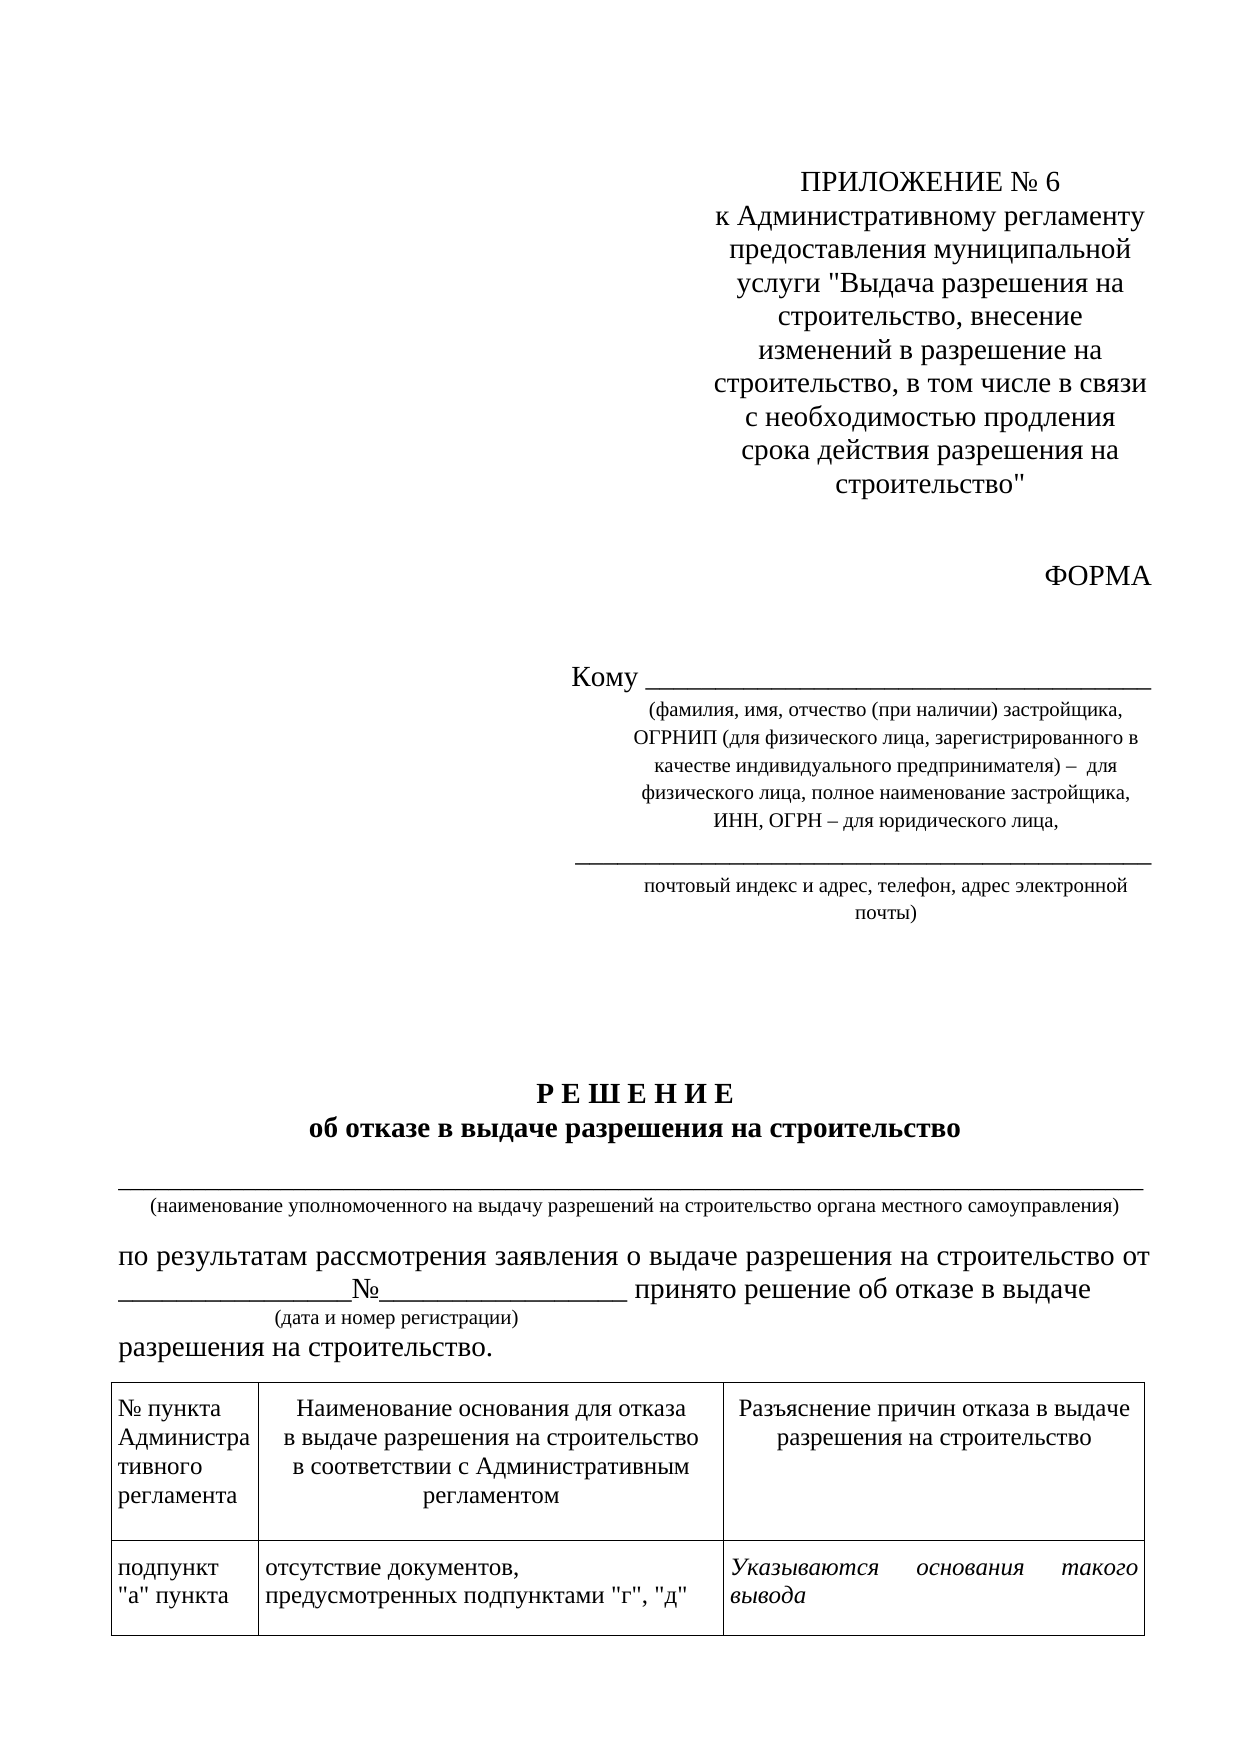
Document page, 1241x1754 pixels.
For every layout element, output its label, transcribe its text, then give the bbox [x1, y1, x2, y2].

text ФОРМА [709, 558, 1152, 592]
text (наименование уполномоченного на выдачу разрешений на строительство органа местного самоуправления) [118, 1193, 1152, 1217]
table_header № пункта Административного регламента [112, 1383, 258, 1540]
text (дата и номер регистрации) [118, 1305, 1152, 1329]
text __________________________________________________________________________________ [118, 1164, 1152, 1193]
text Кому ____________________________________ [118, 659, 1152, 692]
text _________________________________________ [118, 835, 1152, 868]
text разрешения на строительство. [118, 1329, 1152, 1363]
text Р Е Ш Е Н И Е об отказе в выдаче разрешения на строительство [118, 1076, 1152, 1143]
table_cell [112, 1541, 258, 1635]
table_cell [724, 1541, 1144, 1635]
table_header Наименование основания для отказа в выдаче разрешения на строительство в соответствии с Административным регламентом [259, 1383, 723, 1540]
table_header Разъяснение причин отказа в выдаче разрешения на строительство [724, 1383, 1144, 1540]
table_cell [259, 1541, 723, 1635]
text к Административному регламенту предоставления муниципальной услуги "Выдача разрешения на строительство, внесение изменений в разрешение на строительство, в том числе в связи с необходимостью продления срока действия разрешения на строительство" [709, 198, 1152, 499]
text ПРИЛОЖЕНИЕ № 6 [709, 164, 1152, 198]
text почтовый индекс и адрес, телефон, адрес электронной почты) [620, 872, 1152, 924]
text (фамилия, имя, отчество (при наличии) застройщика, ОГРНИП (для физического лица, зарегистрированного в качестве индивидуального предпринимателя) – для физического лица, полное наименование застройщика, ИНН, ОГРН – для юридического лица, [620, 697, 1152, 832]
text по результатам рассмотрения заявления о выдаче разрешения на строительство от ________________№_________________ принято решение об отказе в выдаче [118, 1238, 1152, 1305]
